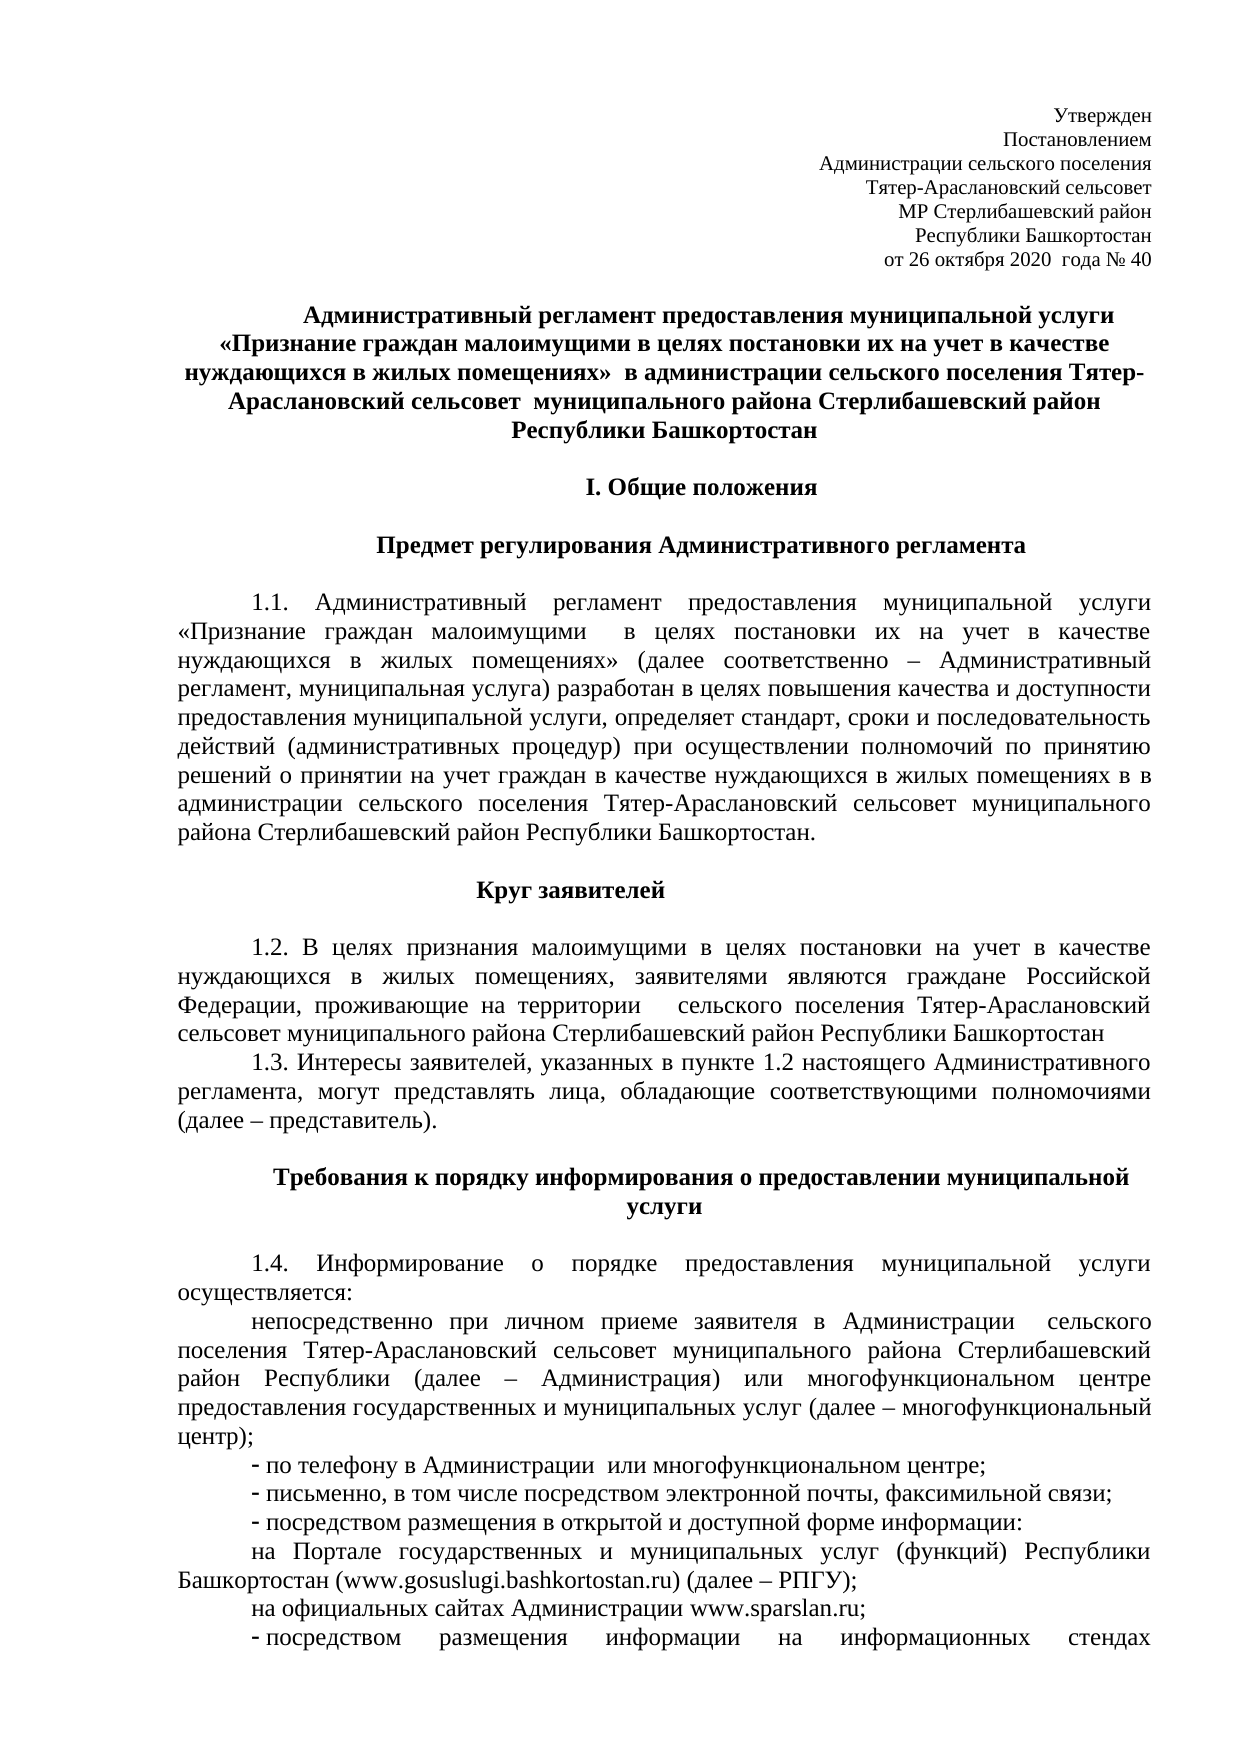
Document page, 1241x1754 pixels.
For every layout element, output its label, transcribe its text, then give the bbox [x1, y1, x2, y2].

text непосредственно при личном приеме заявителя в Администрации сельского поселения Тятер-Араслановский сельсовет муниципального района Стерлибашевский район Республики (далее – Администрация) или многофункциональном центре предоставления государственных и муниципальных услуг (далее – многофункциональный центр); [177, 1306, 1152, 1450]
list письменно, в том числе посредством электронной почты, факсимильной связи; [177, 1478, 1152, 1507]
text Утвержден [177, 103, 1152, 127]
text Предмет регулирования Административного регламента [177, 530, 1152, 558]
text Постановлением [177, 127, 1152, 151]
text 1.4. Информирование о порядке предоставления муниципальной услуги осуществляется: [177, 1248, 1152, 1306]
text Круг заявителей [177, 875, 1152, 903]
text МР Стерлибашевский район [177, 199, 1152, 223]
text 1.3. Интересы заявителей, указанных в пункте 1.2 настоящего Административного регламента, могут представлять лица, обладающие соответствующими полномочиями (далее – представитель). [177, 1047, 1152, 1133]
list по телефону в Администрации или многофункциональном центре; [177, 1450, 1152, 1478]
text на официальных сайтах Администрации www.sparslan.ru; [177, 1593, 1152, 1622]
text Административный регламент предоставления муниципальной услуги «Признание граждан малоимущими в целях постановки их на учет в качестве нуждающихся в жилых помещениях» в администрации сельского поселения Тятер-Араслановский сельсовет муниципального района Стерлибашевский район Республики Башкортостан [177, 300, 1152, 443]
text от 26 октября 2020 года № 40 [177, 247, 1152, 271]
text I. Общие положения [177, 472, 1152, 501]
text на Портале государственных и муниципальных услуг (функций) Республики Башкортостан (www.gosuslugi.bashkortostan.ru) (далее – РПГУ); [177, 1536, 1152, 1593]
text Требования к порядку информирования о предоставлении муниципальной услуги [177, 1162, 1152, 1220]
text 1.1. Административный регламент предоставления муниципальной услуги «Признание граждан малоимущими в целях постановки их на учет в качестве нуждающихся в жилых помещениях» (далее соответственно – Административный регламент, муниципальная услуга) разработан в целях повышения качества и доступности предоставления муниципальной услуги, определяет стандарт, сроки и последовательность действий (административных процедур) при осуществлении полномочий по принятию решений о принятии на учет граждан в качестве нуждающихся в жилых помещениях в в администрации сельского поселения Тятер-Араслановский сельсовет муниципального района Стерлибашевский район Республики Башкортостан. [177, 587, 1152, 846]
text Республики Башкортостан [177, 223, 1152, 247]
text 1.2. В целях признания малоимущими в целях постановки на учет в качестве нуждающихся в жилых помещениях, заявителями являются граждане Российской Федерации, проживающие на территории сельского поселения Тятер-Араслановский сельсовет муниципального района Стерлибашевский район Республики Башкортостан [177, 932, 1152, 1047]
text Администрации сельского поселения [177, 151, 1152, 175]
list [177, 1622, 1152, 1651]
list посредством размещения в открытой и доступной форме информации: [177, 1507, 1152, 1536]
text Тятер-Араслановский сельсовет [177, 175, 1152, 199]
